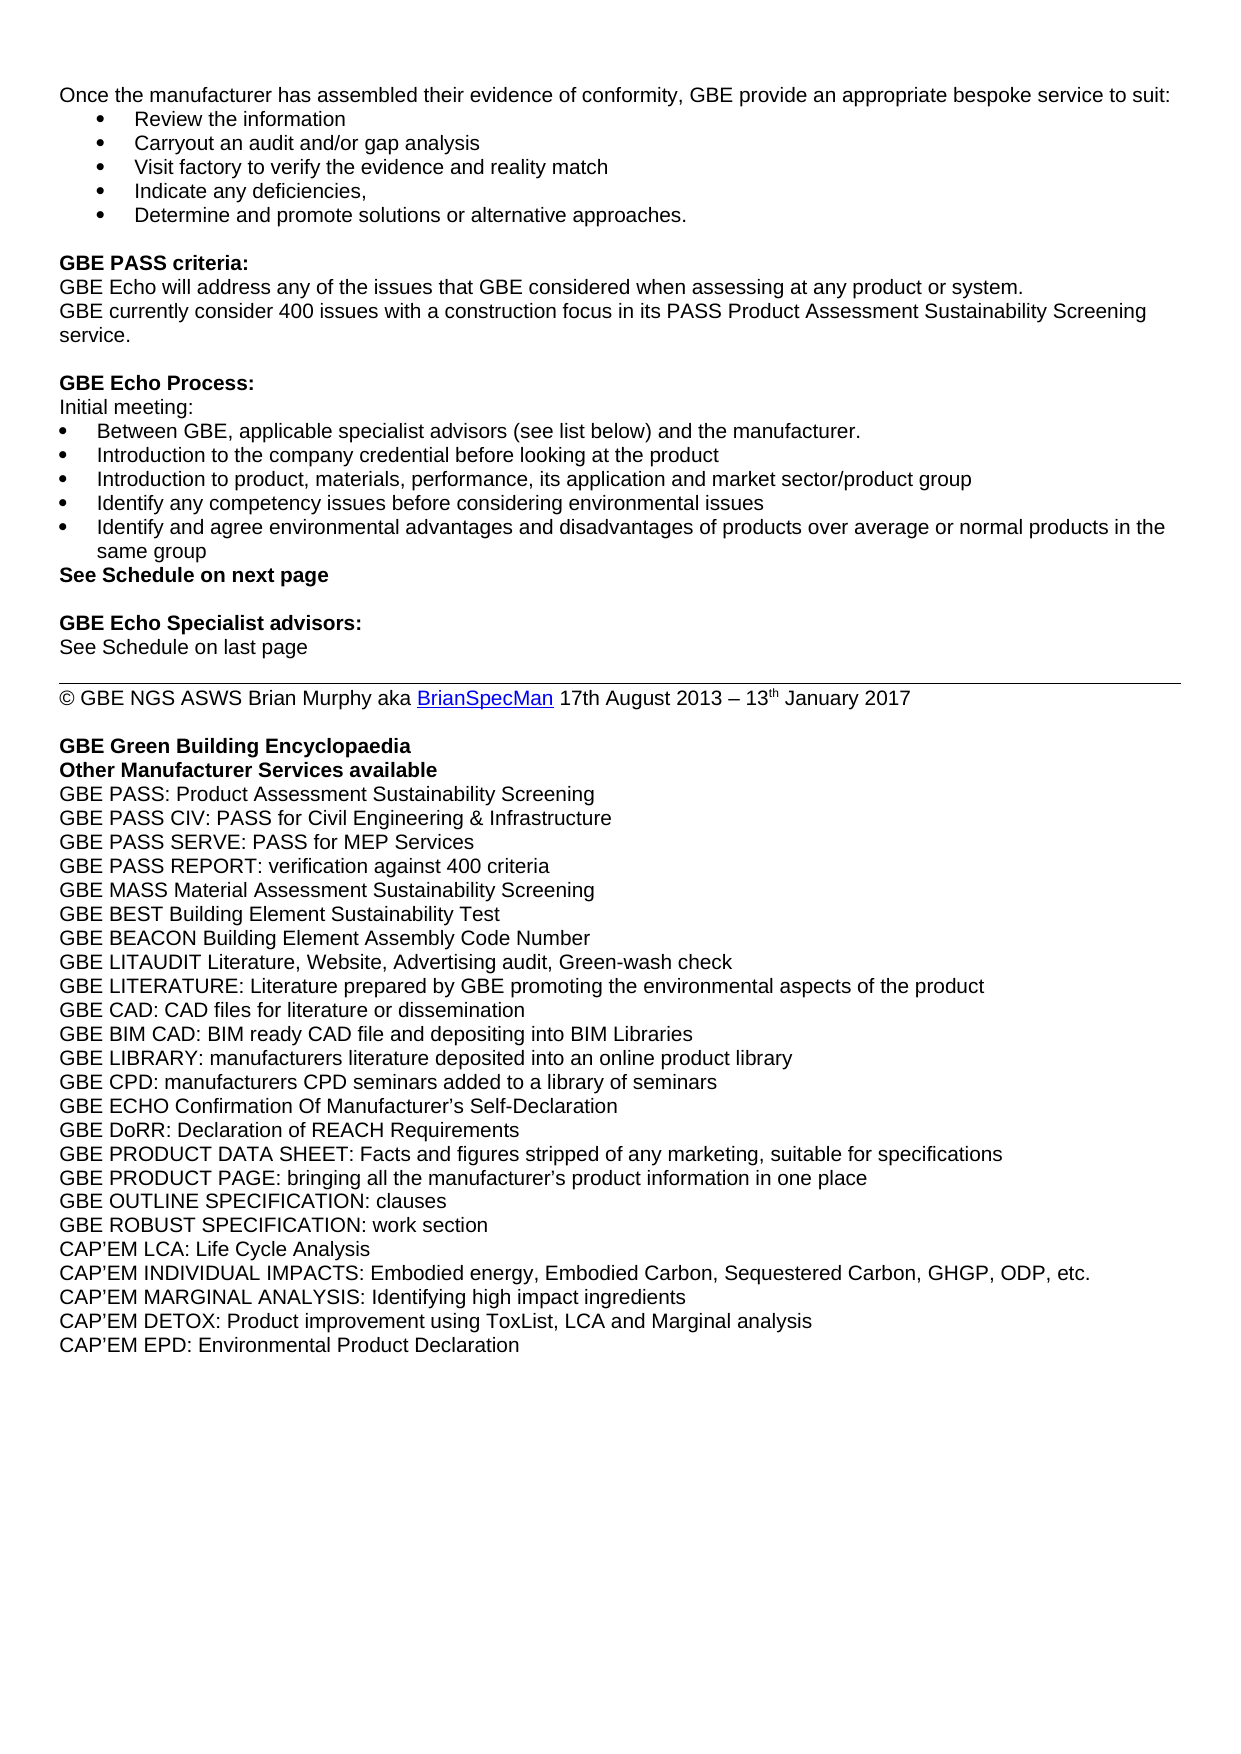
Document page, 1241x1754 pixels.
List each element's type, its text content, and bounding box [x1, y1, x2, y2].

text GBE PASS CIV: PASS for Civil Engineering & Infrastructure [59, 806, 1181, 830]
text CAP’EM EPD: Environmental Product Declaration [59, 1333, 1181, 1357]
text GBE Echo Specialist advisors: [59, 611, 1181, 635]
text CAP’EM LCA: Life Cycle Analysis [59, 1237, 1181, 1261]
text GBE ECHO Confirmation Of Manufacturer’s Self-Declaration [59, 1093, 1181, 1117]
list Visit factory to verify the evidence and reality match [97, 155, 1181, 179]
text GBE PASS REPORT: verification against 400 criteria [59, 854, 1181, 878]
text GBE PRODUCT DATA SHEET: Facts and figures stripped of any marketing, suitable for specifications [59, 1141, 1181, 1165]
text See Schedule on last page [59, 635, 1181, 659]
list Introduction to the company credential before looking at the product [59, 443, 1181, 467]
text GBE PASS: Product Assessment Sustainability Screening [59, 782, 1181, 806]
text Initial meeting: [59, 395, 1181, 419]
text GBE CAD: CAD files for literature or dissemination [59, 998, 1181, 1022]
text GBE CPD: manufacturers CPD seminars added to a library of seminars [59, 1069, 1181, 1093]
text GBE LITAUDIT Literature, Website, Advertising audit, Green-wash check [59, 950, 1181, 974]
text Once the manufacturer has assembled their evidence of conformity, GBE provide an appropriate bespoke service to suit: [59, 83, 1181, 107]
text GBE PASS criteria: [59, 251, 1181, 275]
text GBE BEST Building Element Sustainability Test [59, 902, 1181, 926]
list Between GBE, applicable specialist advisors (see list below) and the manufacturer. [59, 419, 1181, 443]
text GBE PRODUCT PAGE: bringing all the manufacturer’s product information in one place [59, 1165, 1181, 1189]
list Indicate any deficiencies, [97, 179, 1181, 203]
text GBE Green Building Encyclopaedia Other Manufacturer Services available [59, 734, 1181, 782]
list Carryout an audit and/or gap analysis [97, 131, 1181, 155]
text CAP’EM INDIVIDUAL IMPACTS: Embodied energy, Embodied Carbon, Sequestered Carbon, GHGP, ODP, etc. [59, 1261, 1181, 1285]
text GBE currently consider 400 issues with a construction focus in its PASS Product Assessment Sustainability Screening service. [59, 299, 1181, 347]
text CAP’EM MARGINAL ANALYSIS: Identifying high impact ingredients [59, 1285, 1181, 1309]
text GBE OUTLINE SPECIFICATION: clauses [59, 1189, 1181, 1213]
text GBE Echo Process: [59, 371, 1181, 395]
text CAP’EM DETOX: Product improvement using ToxList, LCA and Marginal analysis [59, 1309, 1181, 1333]
text GBE BEACON Building Element Assembly Code Number [59, 926, 1181, 950]
text GBE PASS SERVE: PASS for MEP Services [59, 830, 1181, 854]
text GBE MASS Material Assessment Sustainability Screening [59, 878, 1181, 902]
text See Schedule on next page [59, 563, 1181, 587]
text © GBE NGS ASWS Brian Murphy aka BrianSpecMan 17th August 2013 – 13th January 2017 [59, 684, 1181, 710]
list Review the information [97, 107, 1181, 131]
list Determine and promote solutions or alternative approaches. [97, 203, 1181, 227]
text GBE ROBUST SPECIFICATION: work section [59, 1213, 1181, 1237]
text GBE LIBRARY: manufacturers literature deposited into an online product library [59, 1046, 1181, 1069]
list Introduction to product, materials, performance, its application and market sector/product group [59, 467, 1181, 491]
list Identify any competency issues before considering environmental issues [59, 491, 1181, 515]
text GBE Echo will address any of the issues that GBE considered when assessing at any product or system. [59, 275, 1181, 299]
text GBE LITERATURE: Literature prepared by GBE promoting the environmental aspects of the product [59, 974, 1181, 998]
text GBE BIM CAD: BIM ready CAD file and depositing into BIM Libraries [59, 1022, 1181, 1046]
list Identify and agree environmental advantages and disadvantages of products over average or normal products in the same group [59, 515, 1181, 563]
text GBE DoRR: Declaration of REACH Requirements [59, 1117, 1181, 1141]
